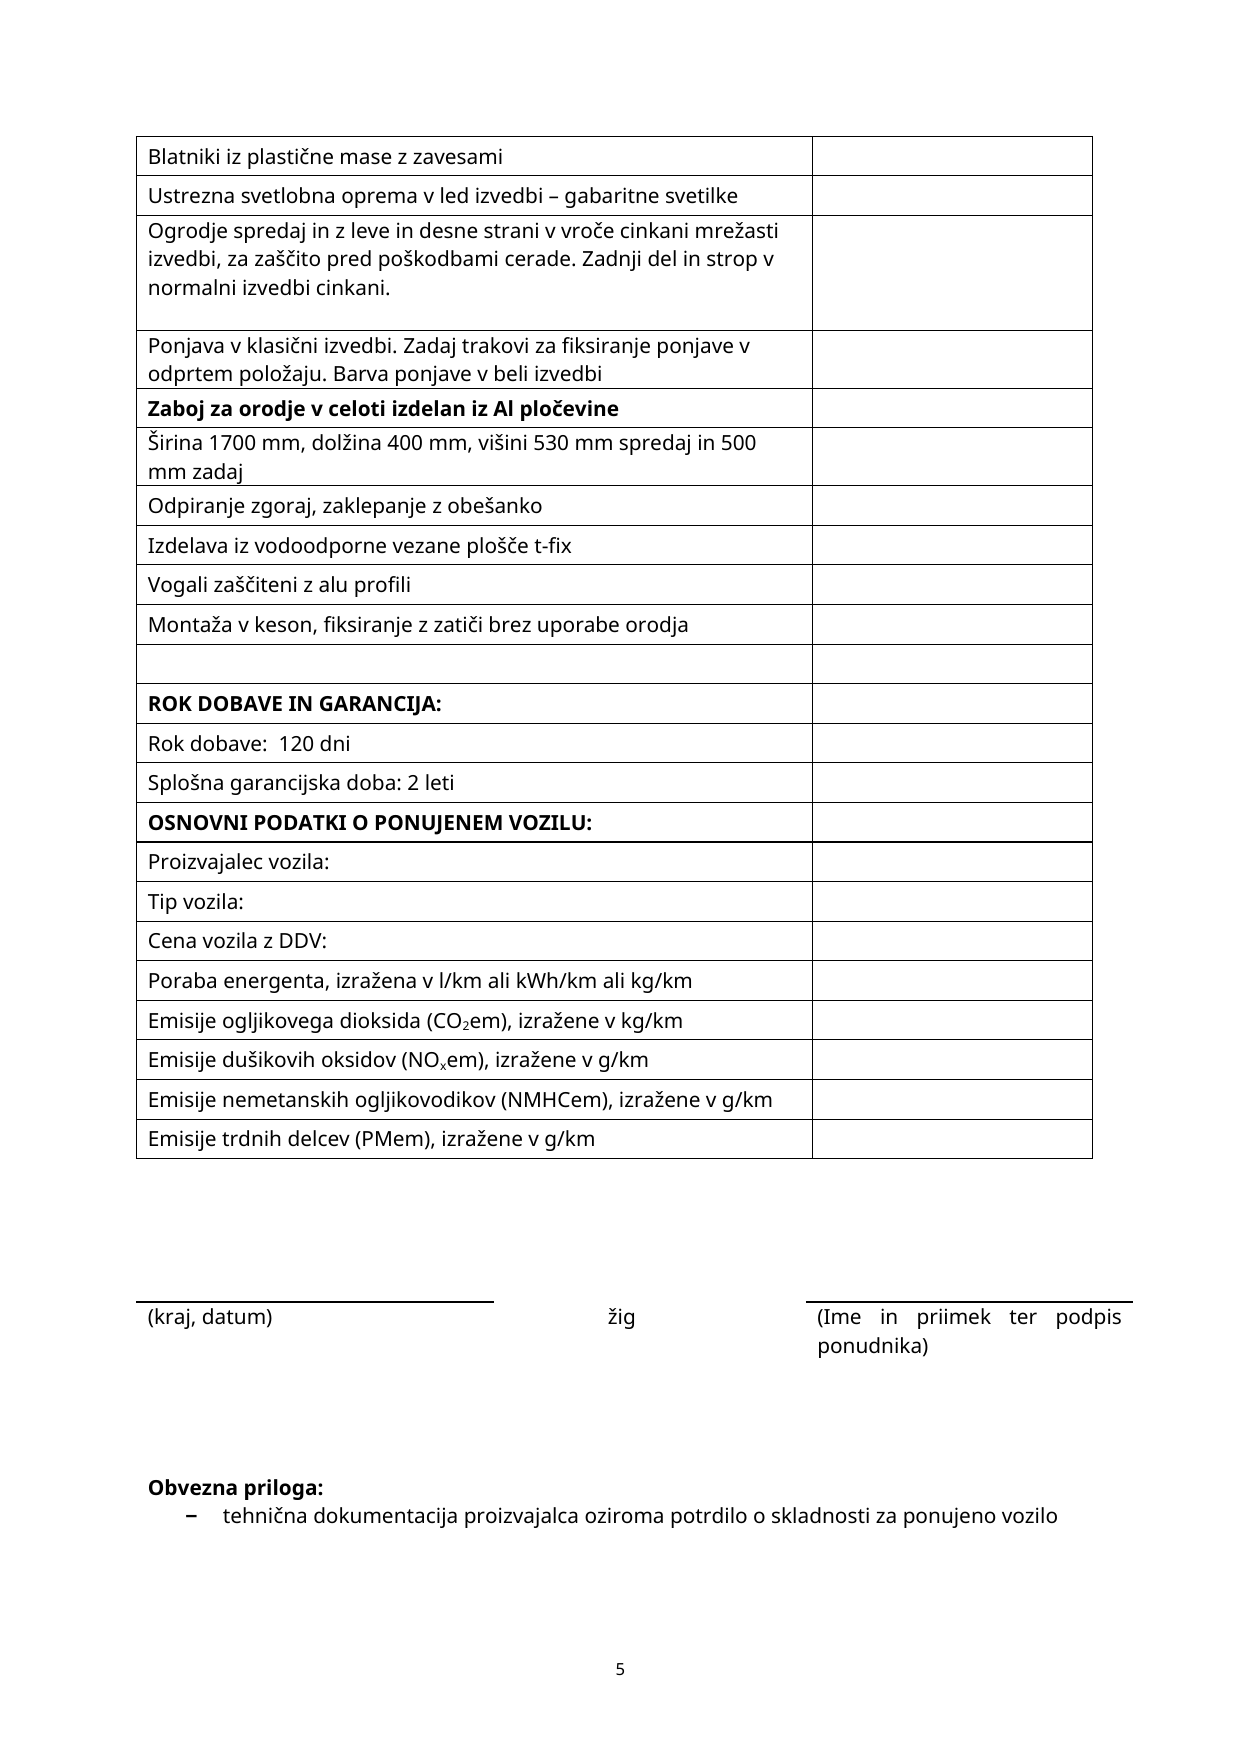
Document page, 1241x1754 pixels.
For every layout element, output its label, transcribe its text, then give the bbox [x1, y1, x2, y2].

table_cell Emisije nemetanskih ogljikovodikov (NMHCem), izražene v g/km [137, 1080, 812, 1118]
table_cell Emisije trdnih delcev (PMem), izražene v g/km [137, 1120, 812, 1158]
table_cell [137, 645, 812, 683]
table_cell [813, 1120, 1092, 1158]
table_cell Cena vozila z DDV: [137, 922, 812, 960]
table_cell Vogali zaščiteni z alu profili [137, 565, 812, 604]
table_cell Odpiranje zgoraj, zaklepanje z obešanko [137, 486, 812, 525]
table_cell Montaža v keson, fiksiranje z zatiči brez uporabe orodja [137, 605, 812, 643]
table_cell [813, 176, 1092, 215]
table_cell [813, 526, 1092, 564]
table_cell Ustrezna svetlobna oprema v led izvedbi – gabaritne svetilke [137, 176, 812, 215]
table_cell Izdelava iz vodoodporne vezane plošče t-fix [137, 526, 812, 564]
table_cell [813, 1001, 1092, 1039]
table_cell [813, 428, 1092, 485]
table_cell [813, 486, 1092, 525]
table_cell [813, 684, 1092, 723]
table_cell [813, 763, 1092, 802]
table_cell [813, 1080, 1092, 1118]
table_cell Zaboj za orodje v celoti izdelan iz Al pločevine [137, 389, 812, 427]
table_header žig [494, 1301, 806, 1359]
table_cell Blatniki iz plastične mase z zavesami [137, 137, 812, 175]
table_cell [813, 216, 1092, 330]
table_cell [813, 605, 1092, 643]
table_cell Ponjava v klasični izvedbi. Zadaj trakovi za fiksiranje ponjave v odprtem položaju. Barva ponjave v beli izvedbi [137, 331, 812, 388]
table_header (Ime in priimek ter podpis ponudnika) [806, 1303, 1133, 1359]
table_cell [813, 724, 1092, 762]
table_cell [813, 137, 1092, 175]
table_cell Rok dobave: 120 dni [137, 724, 812, 762]
table_cell ROK DOBAVE IN GARANCIJA: [137, 684, 812, 723]
table_cell [813, 803, 1092, 841]
table_cell [813, 389, 1092, 427]
table_cell [813, 645, 1092, 683]
table_header (kraj, datum) [136, 1303, 493, 1359]
table_cell Emisije dušikovih oksidov (NOxem), izražene v g/km [137, 1040, 812, 1079]
table_cell Tip vozila: [137, 882, 812, 921]
table_cell [813, 882, 1092, 921]
table_cell Splošna garancijska doba: 2 leti [137, 763, 812, 802]
table_cell OSNOVNI PODATKI O PONUJENEM VOZILU: [137, 803, 812, 841]
table_cell Emisije ogljikovega dioksida (CO2em), izražene v kg/km [137, 1001, 812, 1039]
table_cell Proizvajalec vozila: [137, 843, 812, 881]
table_cell Širina 1700 mm, dolžina 400 mm, višini 530 mm spredaj in 500 mm zadaj [137, 428, 812, 485]
table_cell [813, 1040, 1092, 1079]
table_cell [813, 843, 1092, 881]
table_cell [813, 961, 1092, 1000]
table_cell Ogrodje spredaj in z leve in desne strani v vroče cinkani mrežasti izvedbi, za zaščito pred poškodbami cerade. Zadnji del in strop v normalni izvedbi cinkani. [137, 216, 812, 330]
table_cell [813, 922, 1092, 960]
table_cell [813, 331, 1092, 388]
table_cell [813, 565, 1092, 604]
list tehnična dokumentacija proizvajalca oziroma potrdilo o skladnosti za ponujeno vozilo [185, 1501, 1122, 1530]
text Obvezna priloga: [148, 1473, 1092, 1501]
table_cell Poraba energenta, izražena v l/km ali kWh/km ali kg/km [137, 961, 812, 1000]
